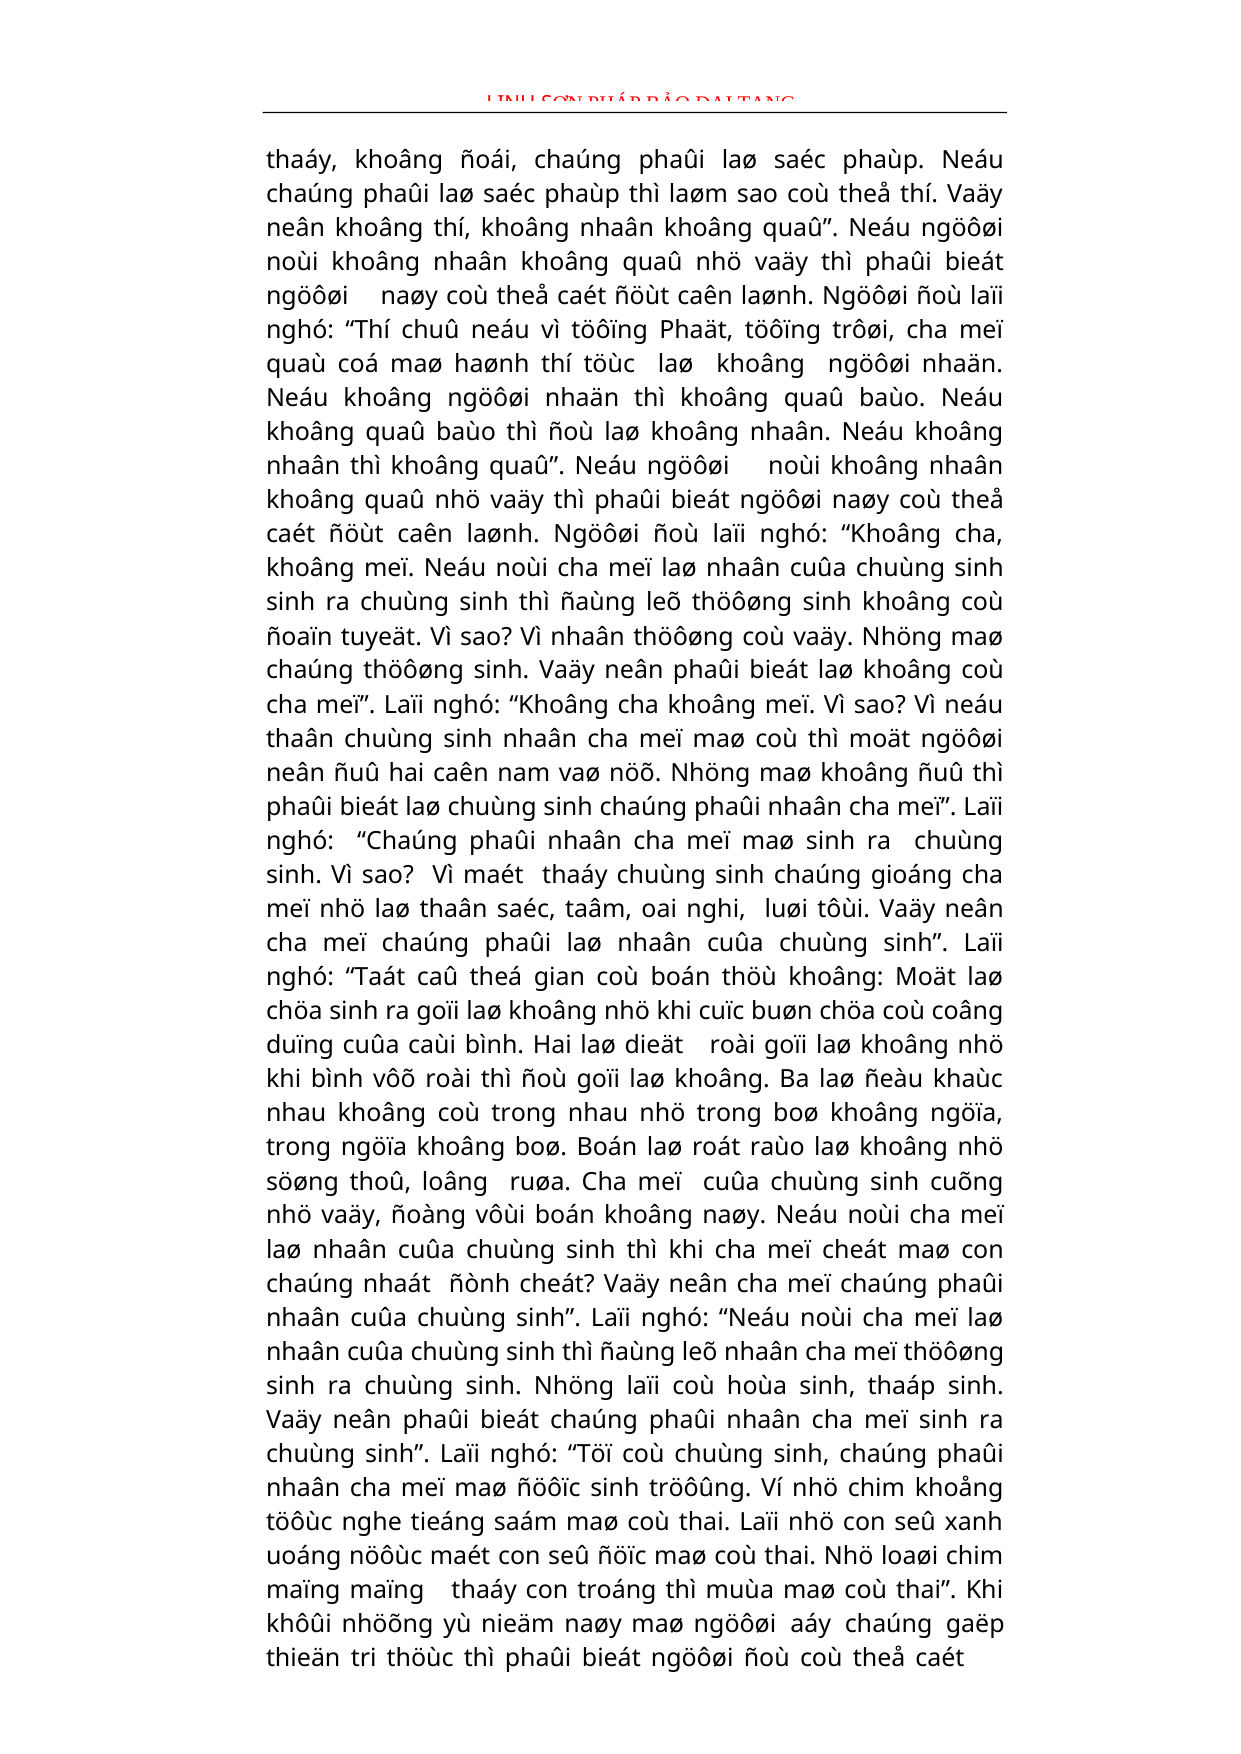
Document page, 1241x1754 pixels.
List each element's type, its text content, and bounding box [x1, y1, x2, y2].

text thaáy, khoâng ñoái, chaúng phaûi laø saéc phaùp. Neáu chaúng phaûi laø saéc phaùp thì laøm sao coù theå thí. Vaäy neân khoâng thí, khoâng nhaân khoâng quaû”. Neáu ngöôøi noùi khoâng nhaân khoâng quaû nhö vaäy thì phaûi bieát ngöôøi naøy coù theå caét ñöùt caên laønh. Ngöôøi ñoù laïi nghó: “Thí chuû neáu vì töôïng Phaät, töôïng trôøi, cha meï quaù coá maø haønh thí töùc laø khoâng ngöôøi nhaän. Neáu khoâng ngöôøi nhaän thì khoâng quaû baùo. Neáu khoâng quaû baùo thì ñoù laø khoâng nhaân. Neáu khoâng nhaân thì khoâng quaû”. Neáu ngöôøi noùi khoâng nhaân khoâng quaû nhö vaäy thì phaûi bieát ngöôøi naøy coù theå caét ñöùt caên laønh. Ngöôøi ñoù laïi nghó: “Khoâng cha, khoâng meï. Neáu noùi cha meï laø nhaân cuûa chuùng sinh sinh ra chuùng sinh thì ñaùng leõ thöôøng sinh khoâng coù ñoaïn tuyeät. Vì sao? Vì nhaân thöôøng coù vaäy. Nhöng maø chaúng thöôøng sinh. Vaäy neân phaûi bieát laø khoâng coù cha meï”. Laïi nghó: “Khoâng cha khoâng meï. Vì sao? Vì neáu thaân chuùng sinh nhaân cha meï maø coù thì moät ngöôøi neân ñuû hai caên nam vaø nöõ. Nhöng maø khoâng ñuû thì phaûi bieát laø chuùng sinh chaúng phaûi nhaân cha meï”. Laïi nghó: “Chaúng phaûi nhaân cha meï maø sinh ra chuùng sinh. Vì sao? Vì maét thaáy chuùng sinh chaúng gioáng cha meï nhö laø thaân saéc, taâm, oai nghi, luøi tôùi. Vaäy neân cha meï chaúng phaûi laø nhaân cuûa chuùng sinh”. Laïi nghó: “Taát caû theá gian coù boán thöù khoâng: Moät laø chöa sinh ra goïi laø khoâng nhö khi cuïc buøn chöa coù coâng duïng cuûa caùi bình. Hai laø dieät roài goïi laø khoâng nhö khi bình vôõ roài thì ñoù goïi laø khoâng. Ba laø ñeàu khaùc nhau khoâng coù trong nhau nhö trong boø khoâng ngöïa, trong ngöïa khoâng boø. Boán laø roát raùo laø khoâng nhö söøng thoû, loâng ruøa. Cha meï cuûa chuùng sinh cuõng nhö vaäy, ñoàng vôùi boán khoâng naøy. Neáu noùi cha meï laø nhaân cuûa chuùng sinh thì khi cha meï cheát maø con chaúng nhaát ñònh cheát? Vaäy neân cha meï chaúng phaûi nhaân cuûa chuùng sinh”. Laïi nghó: “Neáu noùi cha meï laø nhaân cuûa chuùng sinh thì ñaùng leõ nhaân cha meï thöôøng sinh ra chuùng sinh. Nhöng laïi coù hoùa sinh, thaáp sinh. Vaäy neân phaûi bieát chaúng phaûi nhaân cha meï sinh ra chuùng sinh”. Laïi nghó: “Töï coù chuùng sinh, chaúng phaûi nhaân cha meï maø ñöôïc sinh tröôûng. Ví nhö chim khoång töôùc nghe tieáng saám maø coù thai. Laïi nhö con seû xanh uoáng nöôùc maét con seû ñöïc maø coù thai. Nhö loaøi chim maïng maïng thaáy con troáng thì muùa maø coù thai”. Khi khôûi nhöõng yù nieäm naøy maø ngöôøi aáy chaúng gaëp thieän tri thöùc thì phaûi bieát ngöôøi ñoù coù theå caét [266, 141, 1004, 1674]
